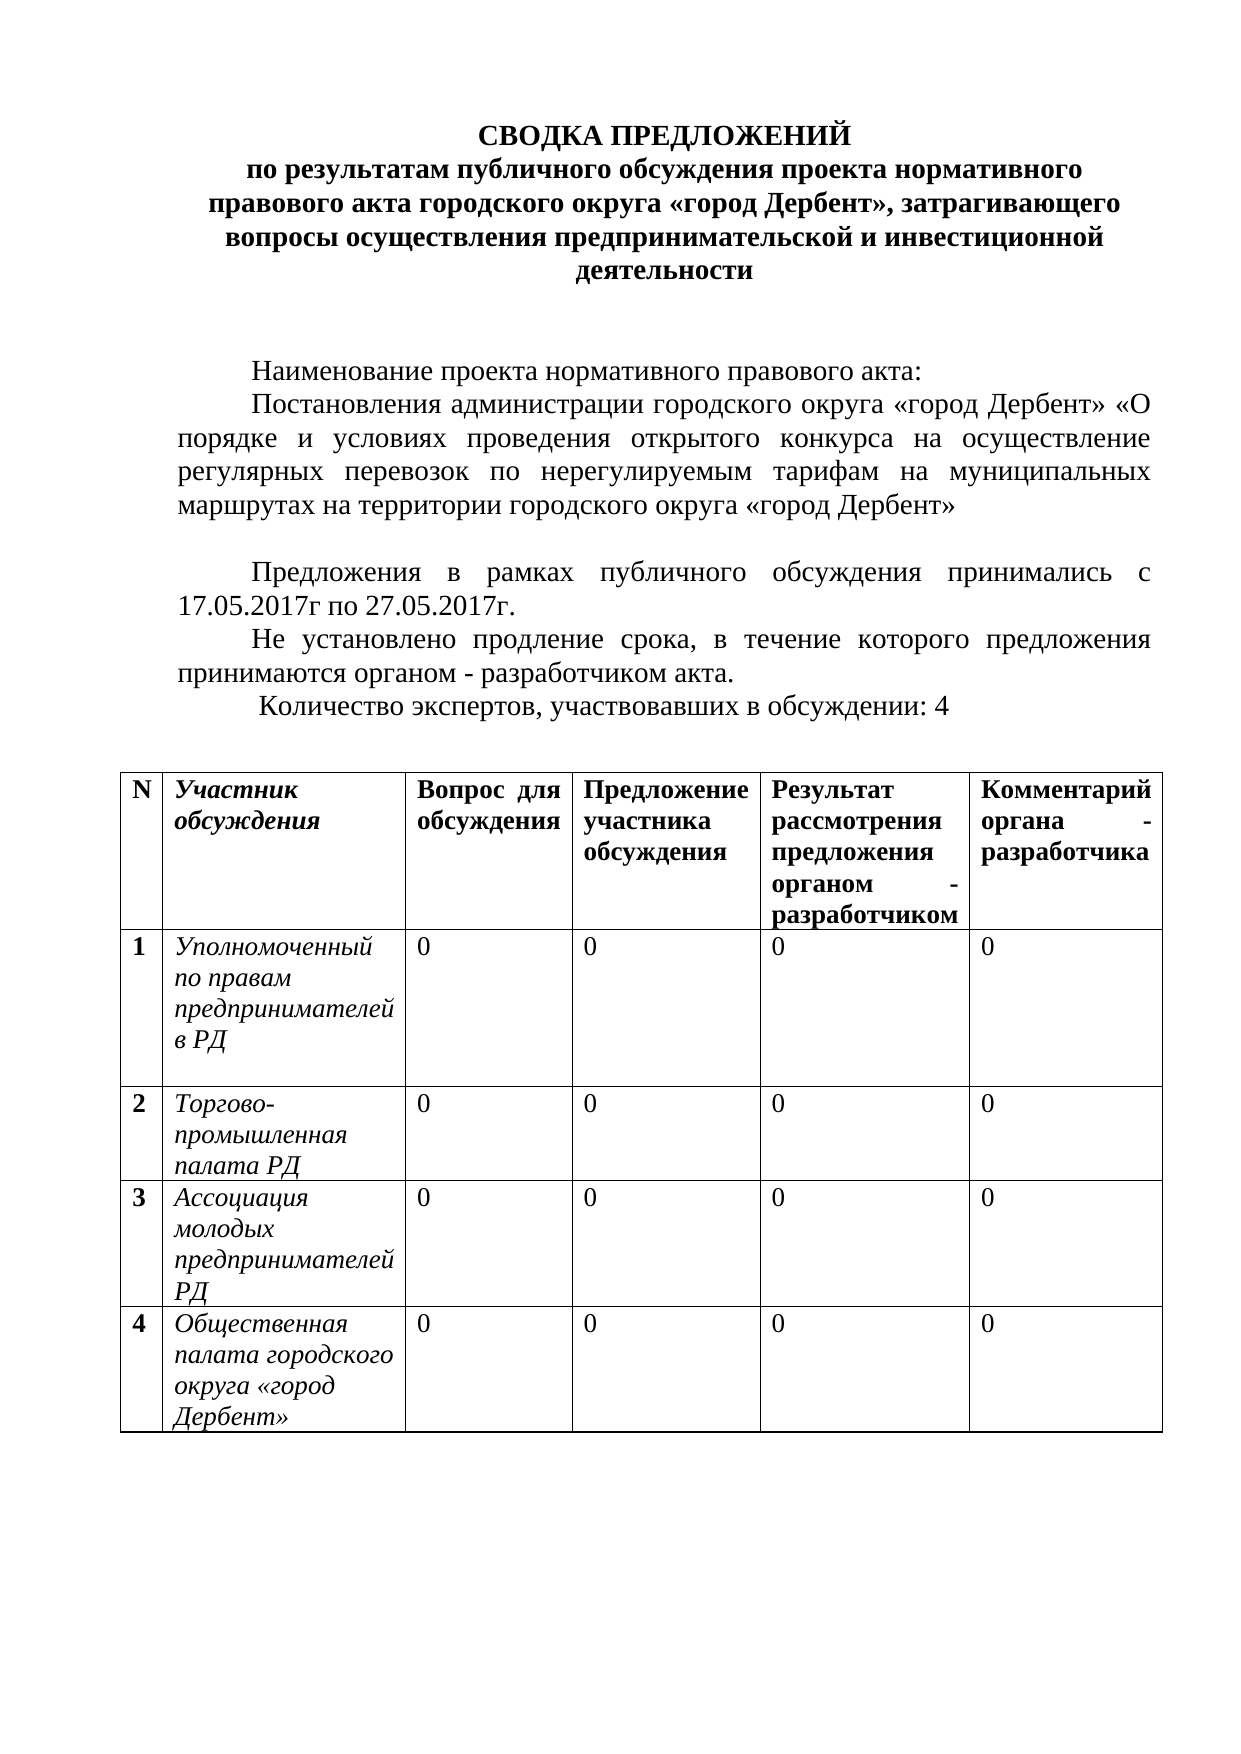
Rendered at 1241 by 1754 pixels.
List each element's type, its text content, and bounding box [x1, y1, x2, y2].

table_cell 0 [970, 930, 1162, 1086]
text СВОДКА ПРЕДЛОЖЕНИЙ [177, 118, 1152, 152]
table_cell 0 [970, 1087, 1162, 1180]
table_cell 4 [121, 1307, 162, 1431]
table_cell 0 [573, 1307, 760, 1431]
table_header Результат рассмотрения предложения органом - разработчиком [761, 773, 969, 929]
table_cell 0 [761, 930, 969, 1086]
table_cell Торгово-промышленная палата РД [163, 1087, 405, 1180]
table_cell 0 [406, 1307, 572, 1431]
table_cell 0 [761, 1087, 969, 1180]
table_cell 0 [573, 930, 760, 1086]
table_cell 0 [573, 1181, 760, 1306]
table_cell 0 [406, 1181, 572, 1306]
table_cell Ассоциация молодых предпринимателей РД [163, 1181, 405, 1306]
table_cell 0 [406, 930, 572, 1086]
table_header N [121, 773, 162, 929]
table_cell 0 [761, 1307, 969, 1431]
table_cell 0 [573, 1087, 760, 1180]
text Предложения в рамках публичного обсуждения принимались с 17.05.2017г по 27.05.2017г. [177, 554, 1152, 621]
table_header Вопрос для обсуждения [406, 773, 572, 929]
table_cell 0 [970, 1307, 1162, 1431]
table_cell Общественная палата городского округа «город Дербент» [163, 1307, 405, 1431]
text Наименование проекта нормативного правового акта: [177, 353, 1152, 386]
text Не установлено продление срока, в течение которого предложения принимаются органом - разработчиком акта. [177, 621, 1152, 688]
table_cell 0 [406, 1087, 572, 1180]
table_header Комментарий органа - разработчика [970, 773, 1162, 929]
table_cell 0 [761, 1181, 969, 1306]
text по результатам публичного обсуждения проекта нормативного правового акта городского округа «город Дербент», затрагивающего вопросы осуществления предпринимательской и инвестиционной деятельности [177, 152, 1152, 286]
table_header Участник обсуждения [163, 773, 405, 929]
text Количество экспертов, участвовавших в обсуждении: 4 [177, 688, 1152, 722]
text Постановления администрации городского округа «город Дербент» «О порядке и условиях проведения открытого конкурса на осуществление регулярных перевозок по нерегулируемым тарифам на муниципальных маршрутах на территории городского округа «город Дербент» [177, 386, 1152, 521]
table_cell 0 [970, 1181, 1162, 1306]
table_cell 2 [121, 1087, 162, 1180]
table_cell 1 [121, 930, 162, 1086]
table_header Предложение участника обсуждения [573, 773, 760, 929]
table_cell 3 [121, 1181, 162, 1306]
table_cell Уполномоченный по правам предпринимателей в РД [163, 930, 405, 1086]
